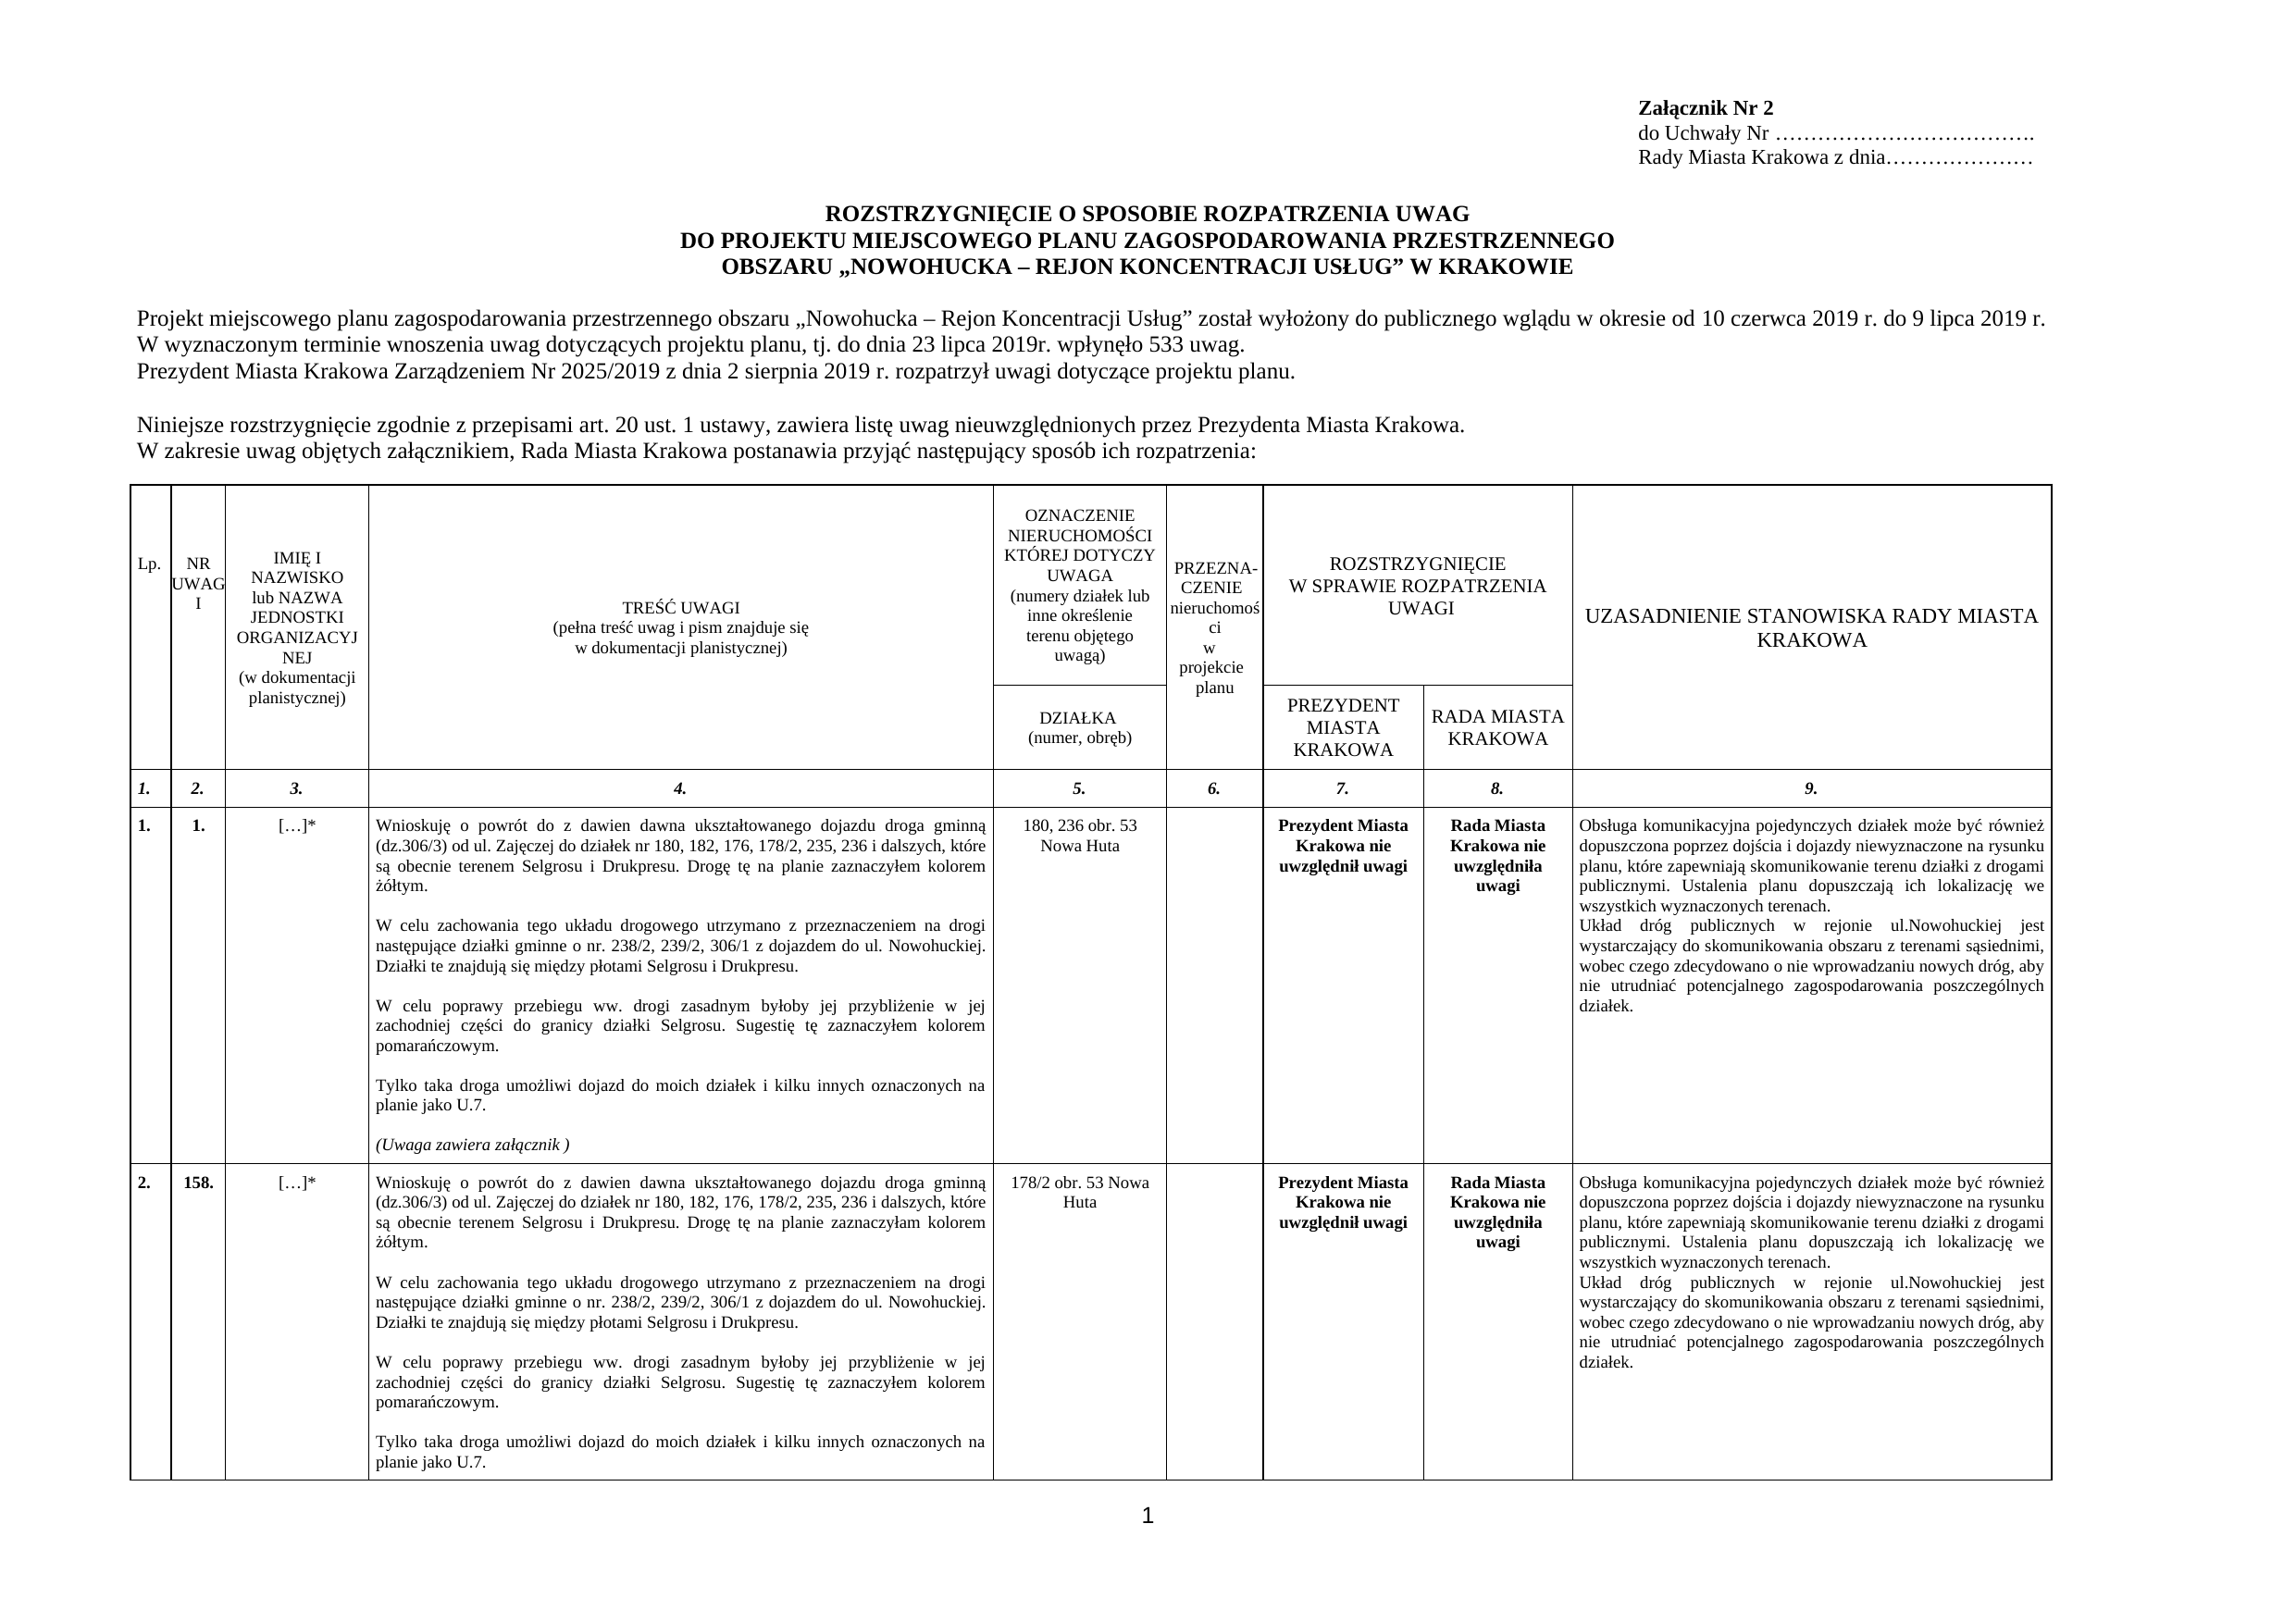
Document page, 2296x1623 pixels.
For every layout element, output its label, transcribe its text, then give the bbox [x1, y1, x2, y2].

text Załącznik Nr 2 [1570, 95, 2166, 120]
table_cell Rada Miasta Krakowa nie uwzględniła uwagi [1424, 808, 1572, 1163]
text W zakresie uwag objętych załącznikiem, Rada Miasta Krakowa postanawia przyjąć następujący sposób ich rozpatrzenia: [137, 437, 2159, 464]
table_cell 9. [1573, 770, 2051, 807]
text OBSZARU „NOWOHUCKA – REJON KONCENTRACJI USŁUG” W KRAKOWIE [137, 253, 2159, 279]
table_header OZNACZENIE NIERUCHOMOŚCI KTÓREJ DOTYCZY UWAGA (numery działek lub inne określenie terenu objętego uwagą) [994, 486, 1166, 685]
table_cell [1424, 1164, 1572, 1480]
table_cell 6. [1167, 770, 1262, 807]
text Prezydent Miasta Krakowa Zarządzeniem Nr 2025/2019 z dnia 2 sierpnia 2019 r. rozpatrzył uwagi dotyczące projektu planu. [137, 357, 2167, 384]
table_cell 4. [369, 770, 993, 807]
table_cell 158. [172, 1164, 225, 1480]
table_header TREŚĆ UWAGI (pełna treść uwag i pism znajduje się w dokumentacji planistycznej) [369, 486, 993, 769]
table_cell PREZYDENT MIASTA KRAKOWA [1264, 686, 1423, 769]
table_cell 5. [994, 770, 1166, 807]
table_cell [1264, 1164, 1423, 1480]
text do Uchwały Nr ………………………………. [1570, 120, 2166, 144]
text Rady Miasta Krakowa z dnia………………… [1570, 144, 2159, 168]
table_header NR UWAGI [172, 486, 225, 769]
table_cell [369, 1164, 993, 1480]
table_cell 180, 236 obr. 53 Nowa Huta [994, 808, 1166, 1163]
table_header Lp. [131, 486, 170, 769]
table_cell 8. [1424, 770, 1572, 807]
table_cell DZIAŁKA (numer, obręb) [994, 686, 1166, 769]
table_cell Wnioskuję o powrót do z dawien dawna ukształtowanego dojazdu droga gminną (dz.306/3) od ul. Zajęczej do działek nr 180, 182, 176, 178/2, 235, 236 i dalszych, które są obecnie terenem Selgrosu i Drukpresu. Drogę tę na planie zaznaczyłem kolorem żółtym. W celu zachowania tego układu drogowego utrzymano z przeznaczeniem na drogi następujące działki gminne o nr. 238/2, 239/2, 306/1 z dojazdem do ul. Nowohuckiej. Działki te znajdują się między płotami Selgrosu i Drukpresu. W celu poprawy przebiegu ww. drogi zasadnym byłoby jej przybliżenie w jej zachodniej części do granicy działki Selgrosu. Sugestię tę zaznaczyłem kolorem pomarańczowym. Tylko taka droga umożliwi dojazd do moich działek i kilku innych oznaczonych na planie jako U.7. (Uwaga zawiera załącznik ) [369, 808, 993, 1163]
table_header ROZSTRZYGNIĘCIE W SPRAWIE ROZPATRZENIA UWAGI [1264, 486, 1572, 685]
table_cell […]* [226, 1164, 368, 1480]
table_cell 2. [131, 1164, 170, 1480]
table_header UZASADNIENIE STANOWISKA RADY MIASTA KRAKOWA [1573, 486, 2051, 769]
table_cell […]* [226, 808, 368, 1163]
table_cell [1573, 1164, 2051, 1480]
table_cell 1. [131, 770, 170, 807]
table_cell [1167, 808, 1262, 1163]
table_cell 1. [131, 808, 170, 1163]
text W wyznaczonym terminie wnoszenia uwag dotyczących projektu planu, tj. do dnia 23 lipca 2019r. wpłynęło 533 uwag. [137, 330, 2159, 357]
table_cell Prezydent Miasta Krakowa nie uwzględnił uwagi [1264, 808, 1423, 1163]
text Niniejsze rozstrzygnięcie zgodnie z przepisami art. 20 ust. 1 ustawy, zawiera listę uwag nieuwzględnionych przez Prezydenta Miasta Krakowa. [137, 411, 2159, 437]
table_cell 3. [226, 770, 368, 807]
table_cell [1167, 1164, 1262, 1480]
table_cell RADA MIASTA KRAKOWA [1424, 686, 1572, 769]
table_cell 1. [172, 808, 225, 1163]
table_cell 7. [1264, 770, 1423, 807]
table_cell 2. [172, 770, 225, 807]
text Projekt miejscowego planu zagospodarowania przestrzennego obszaru „Nowohucka – Rejon Koncentracji Usług” został wyłożony do publicznego wglądu w okresie od 10 czerwca 2019 r. do 9 lipca 2019 r. [137, 304, 2159, 330]
text DO PROJEKTU MIEJSCOWEGO PLANU ZAGOSPODAROWANIA PRZESTRZENNEGO [137, 227, 2159, 253]
table_header PRZEZNA- CZENIE nieruchomości w projekcie planu [1167, 486, 1262, 769]
table_header IMIĘ I NAZWISKO lub NAZWA JEDNOSTKI ORGANIZACYJNEJ (w dokumentacji planistycznej) [226, 486, 368, 769]
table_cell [994, 1164, 1166, 1480]
text ROZSTRZYGNIĘCIE O SPOSOBIE ROZPATRZENIA UWAG [137, 200, 2159, 227]
